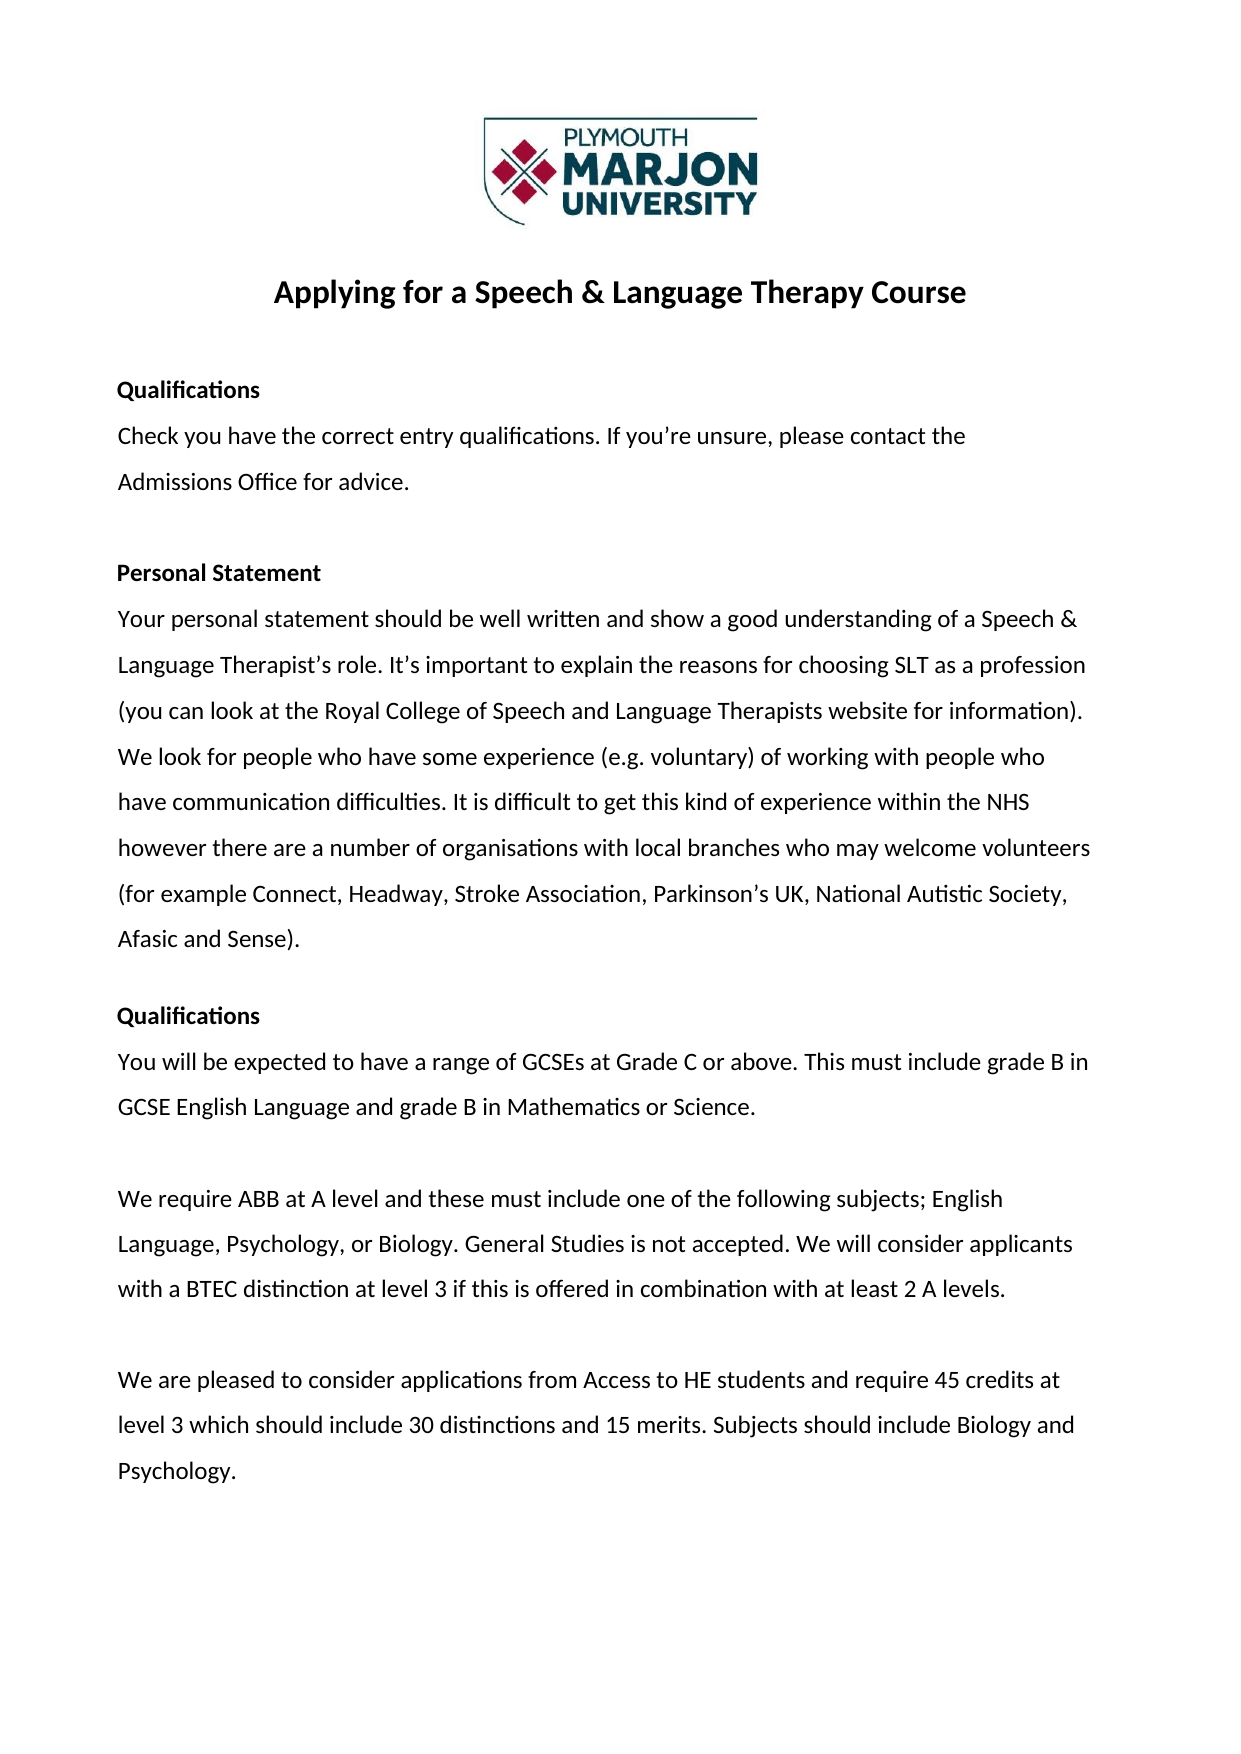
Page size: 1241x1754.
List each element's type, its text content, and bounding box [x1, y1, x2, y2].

title Applying for a Speech & Language Therapy Course [221, 271, 1020, 312]
picture [475, 108, 766, 230]
subtitle Qualifications [53, 1000, 1209, 1030]
text You will be expected to have a range of GCSEs at Grade C or above. This must include grade B in GCSE English Language and grade B in Mathematics or Science. [118, 1046, 1091, 1122]
text Admissions Office for advice. [118, 466, 1209, 496]
text Your personal statement should be well written and show a good understanding of a Speech & Language Therapist’s role. It’s important to explain the reasons for choosing SLT as a profession (you can look at the Royal College of Speech and Language Therapists website for information). We look for people who have some experience (e.g. voluntary) of working with people who have communication difficulties. It is difficult to get this kind of experience within the NHS however there are a number of organisations with local branches who may welcome volunteers (for example Connect, Headway, Stroke Association, Parkinson’s UK, National Autistic Society, Afasic and Sense). [118, 603, 1093, 954]
text We require ABB at A level and these must include one of the following subjects; English Language, Psychology, or Biology. General Studies is not accepted. We will consider applicants with a BTEC distinction at level 3 if this is offered in combination with at least 2 A levels. [118, 1183, 1076, 1303]
subtitle Personal Statement [53, 558, 1209, 588]
text Check you have the correct entry qualifications. If you’re unsure, please contact the [118, 420, 1209, 451]
text We are pleased to consider applications from Access to HE students and require 45 credits at level 3 which should include 30 distinctions and 15 merits. Subjects should include Biology and Psychology. [118, 1364, 1078, 1486]
subtitle Qualifications [53, 374, 1209, 405]
